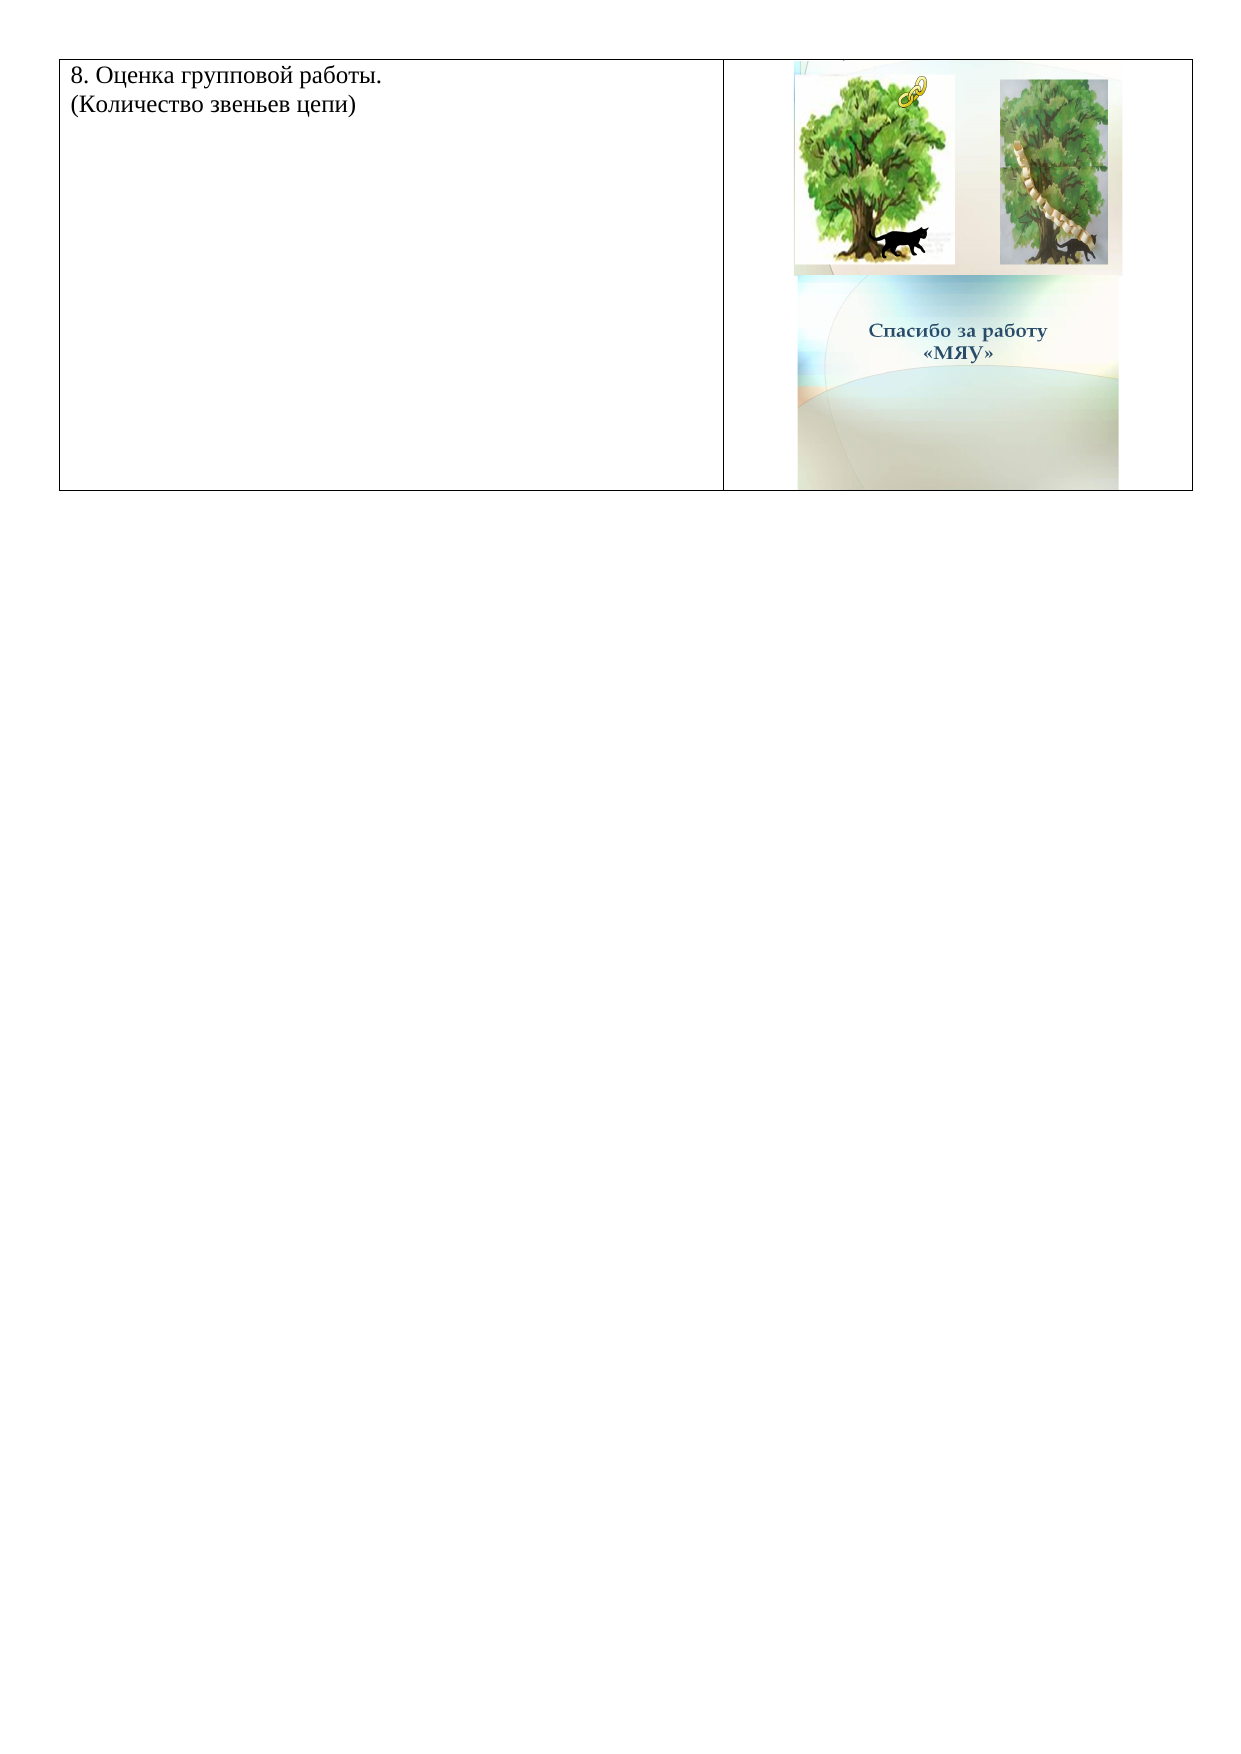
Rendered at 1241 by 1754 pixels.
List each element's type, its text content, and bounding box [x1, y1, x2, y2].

table_cell 8. Оценка групповой работы. (Количество звеньев цепи) [60, 60, 723, 490]
table_cell [1119, 60, 1192, 490]
picture [793, 60, 1123, 490]
table_cell [724, 60, 797, 490]
